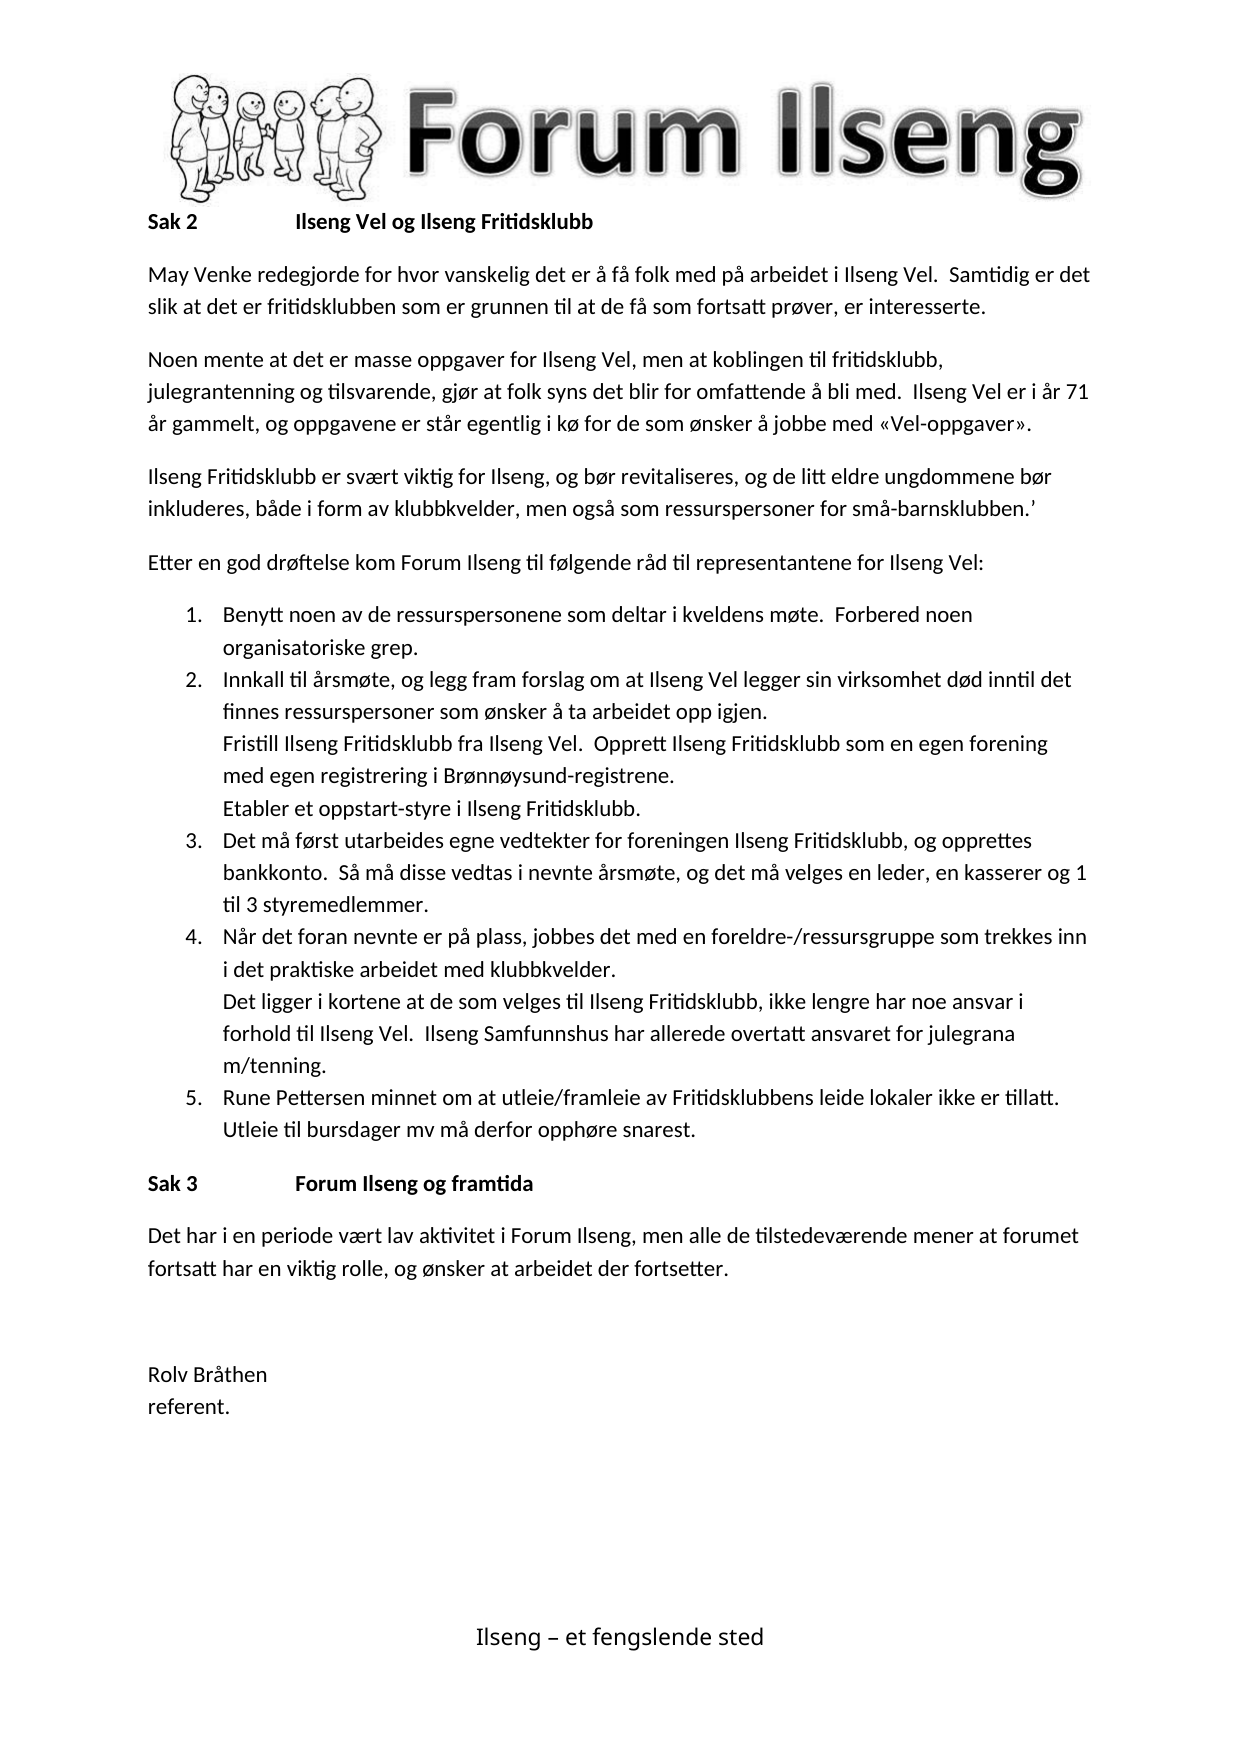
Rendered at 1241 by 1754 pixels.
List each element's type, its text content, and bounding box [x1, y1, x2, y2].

list Benytt noen av de ressurspersonene som deltar i kveldens møte. Forbered noen organisatoriske grep. [185, 601, 1093, 661]
text Sak 3 Forum Ilseng og framtida [148, 1169, 1093, 1197]
text May Venke redegjorde for hvor vanskelig det er å få folk med på arbeidet i Ilseng Vel. Samtidig er det slik at det er fritidsklubben som er grunnen til at de få som fortsatt prøver, er interesserte. [148, 260, 1093, 320]
text Noen mente at det er masse oppgaver for Ilseng Vel, men at koblingen til fritidsklubb, julegrantenning og tilsvarende, gjør at folk syns det blir for omfattende å bli med. Ilseng Vel er i år 71 år gammelt, og oppgavene er står egentlig i kø for de som ønsker å jobbe med «Vel-oppgaver». [148, 345, 1093, 437]
list Når det foran nevnte er på plass, jobbes det med en foreldre-/ressursgruppe som trekkes inn i det praktiske arbeidet med klubbkvelder. Det ligger i kortene at de som velges til Ilseng Fritidsklubb, ikke lengre har noe ansvar i forhold til Ilseng Vel. Ilseng Samfunnshus har allerede overtatt ansvaret for julegrana m/tenning. [185, 922, 1093, 1079]
list Rune Pettersen minnet om at utleie/framleie av Fritidsklubbens leide lokaler ikke er tillatt. Utleie til bursdager mv må derfor opphøre snarest. [185, 1083, 1093, 1144]
picture [147, 73, 1093, 207]
text Sak 2 Ilseng Vel og Ilseng Fritidsklubb [148, 207, 1093, 235]
text Ilseng Fritidsklubb er svært viktig for Ilseng, og bør revitaliseres, og de litt eldre ungdommene bør inkluderes, både i form av klubbkvelder, men også som ressurspersoner for små-barnsklubben.’ [148, 462, 1093, 523]
text Etter en god drøftelse kom Forum Ilseng til følgende råd til representantene for Ilseng Vel: [148, 548, 1093, 576]
text Det har i en periode vært lav aktivitet i Forum Ilseng, men alle de tilstedeværende mener at forumet fortsatt har en viktig rolle, og ønsker at arbeidet der fortsetter. [148, 1222, 1093, 1282]
text Rolv Bråthen referent. [148, 1360, 1093, 1420]
list Innkall til årsmøte, og legg fram forslag om at Ilseng Vel legger sin virksomhet død inntil det finnes ressurspersoner som ønsker å ta arbeidet opp igjen. Fristill Ilseng Fritidsklubb fra Ilseng Vel. Opprett Ilseng Fritidsklubb som en egen forening med egen registrering i Brønnøysund-registrene. Etabler et oppstart-styre i Ilseng Fritidsklubb. [185, 665, 1093, 822]
list Det må først utarbeides egne vedtekter for foreningen Ilseng Fritidsklubb, og opprettes bankkonto. Så må disse vedtas i nevnte årsmøte, og det må velges en leder, en kasserer og 1 til 3 styremedlemmer. [185, 826, 1093, 918]
